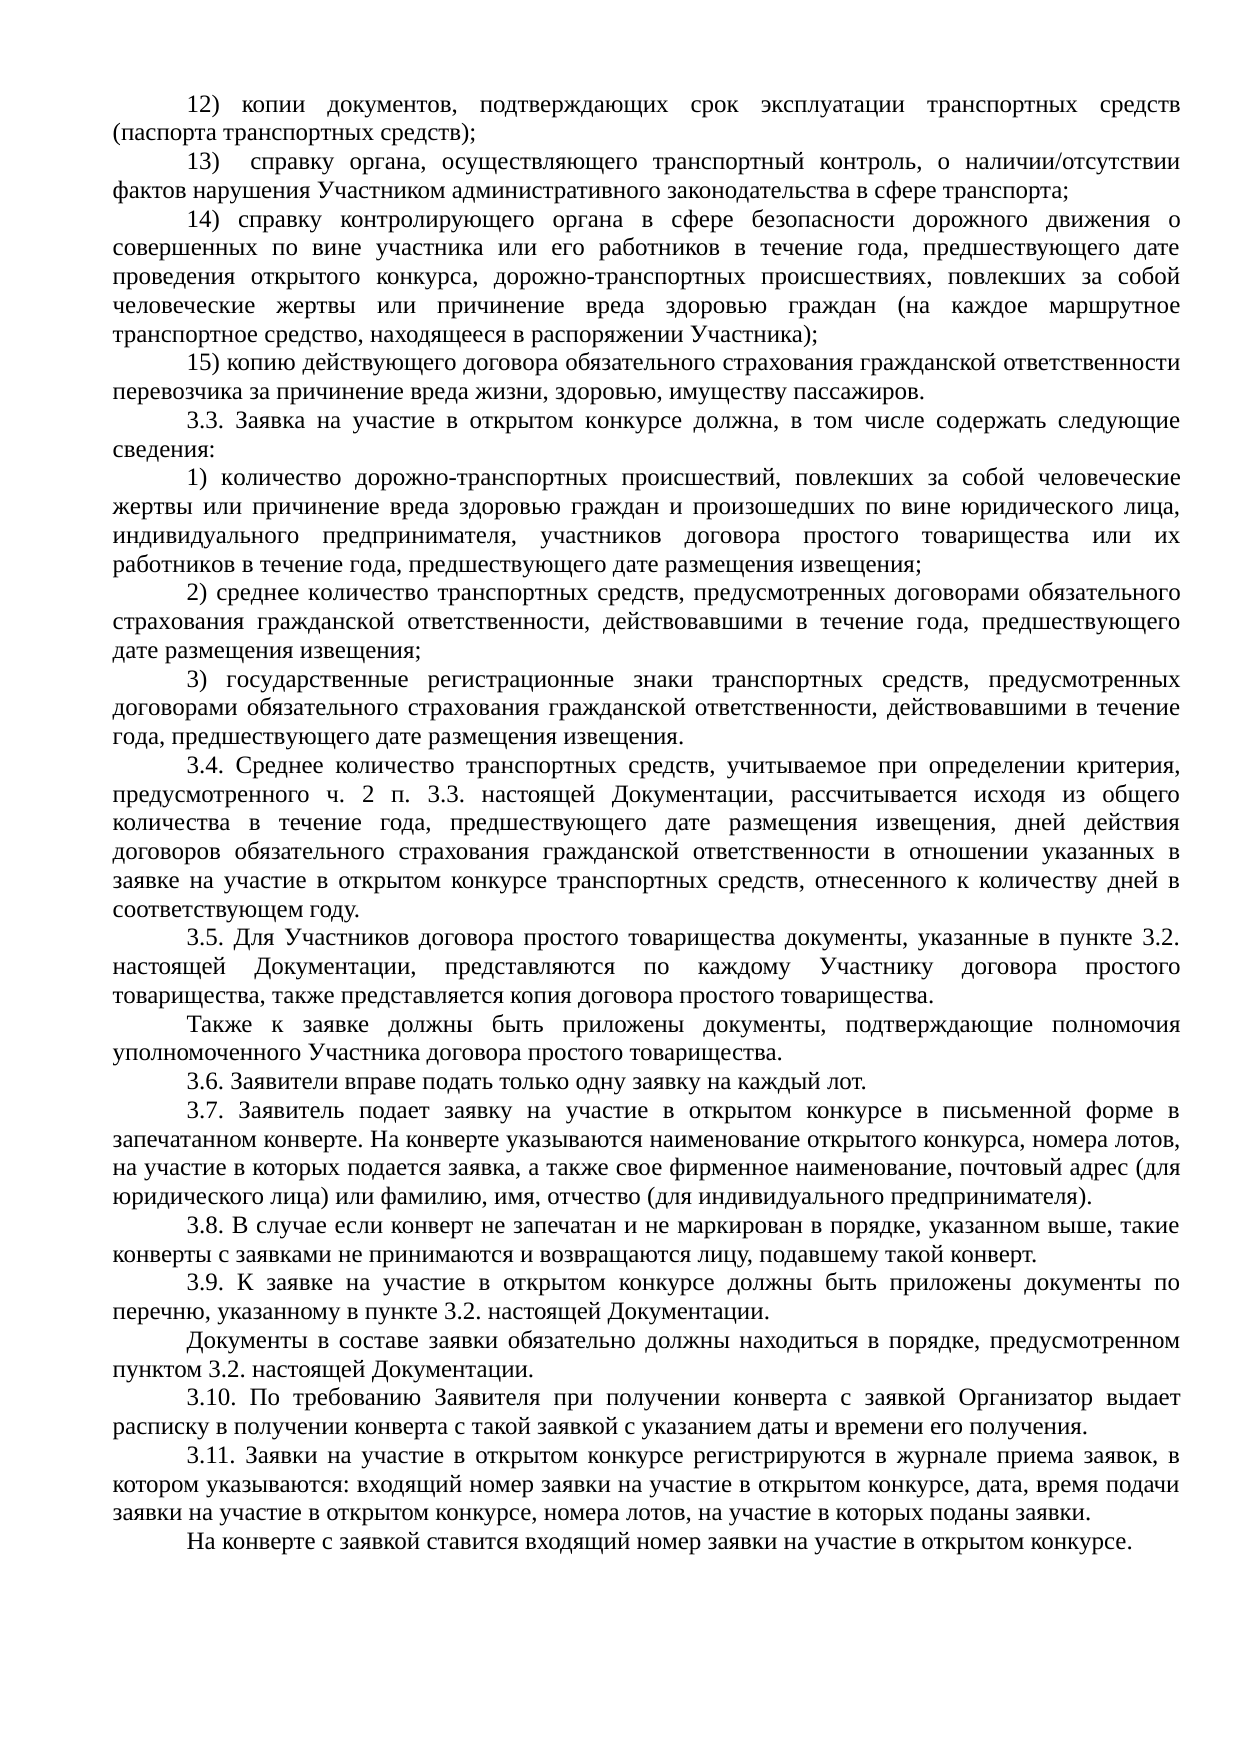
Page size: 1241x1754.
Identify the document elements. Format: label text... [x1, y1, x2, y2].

text 15) копию действующего договора обязательного страхования гражданской ответственности перевозчика за причинение вреда жизни, здоровью, имуществу пассажиров. [112, 347, 1181, 405]
text 3.3. Заявка на участие в открытом конкурсе должна, в том числе содержать следующие сведения: [112, 405, 1181, 462]
text 3.4. Среднее количество транспортных средств, учитываемое при определении критерия, предусмотренного ч. 2 п. 3.3. настоящей Документации, рассчитывается исходя из общего количества в течение года, предшествующего дате размещения извещения, дней действия договоров обязательного страхования гражданской ответственности в отношении указанных в заявке на участие в открытом конкурсе транспортных средств, отнесенного к количеству дней в соответствующем году. [112, 750, 1181, 922]
text 13) справку органа, осуществляющего транспортный контроль, о наличии/отсутствии фактов нарушения Участником административного законодательства в сфере транспорта; [112, 146, 1181, 204]
text 1) количество дорожно-транспортных происшествий, повлекших за собой человеческие жертвы или причинение вреда здоровью граждан и произошедших по вине юридического лица, индивидуального предпринимателя, участников договора простого товарищества или их работников в течение года, предшествующего дате размещения извещения; [112, 462, 1181, 577]
text 14) справку контролирующего органа в сфере безопасности дорожного движения о совершенных по вине участника или его работников в течение года, предшествующего дате проведения открытого конкурса, дорожно-транспортных происшествиях, повлекших за собой человеческие жертвы или причинение вреда здоровью граждан (на каждое маршрутное транспортное средство, находящееся в распоряжении Участника); [112, 204, 1181, 347]
text 2) среднее количество транспортных средств, предусмотренных договорами обязательного страхования гражданской ответственности, действовавшими в течение года, предшествующего дате размещения извещения; [112, 577, 1181, 664]
text 3.9. К заявке на участие в открытом конкурсе должны быть приложены документы по перечню, указанному в пункте 3.2. настоящей Документации. [112, 1267, 1181, 1325]
text 3.10. По требованию Заявителя при получении конверта с заявкой Организатор выдает расписку в получении конверта с такой заявкой с указанием даты и времени его получения. [112, 1382, 1181, 1440]
text 3.6. Заявители вправе подать только одну заявку на каждый лот. [112, 1066, 1181, 1095]
text 3.8. В случае если конверт не запечатан и не маркирован в порядке, указанном выше, такие конверты с заявками не принимаются и возвращаются лицу, подавшему такой конверт. [112, 1210, 1181, 1267]
text Также к заявке должны быть приложены документы, подтверждающие полномочия уполномоченного Участника договора простого товарищества. [112, 1009, 1181, 1066]
text 3.11. Заявки на участие в открытом конкурсе регистрируются в журнале приема заявок, в котором указываются: входящий номер заявки на участие в открытом конкурсе, дата, время подачи заявки на участие в открытом конкурсе, номера лотов, на участие в которых поданы заявки. [112, 1440, 1181, 1526]
text 3.5. Для Участников договора простого товарищества документы, указанные в пункте 3.2. настоящей Документации, представляются по каждому Участнику договора простого товарищества, также представляется копия договора простого товарищества. [112, 922, 1181, 1009]
text На конверте с заявкой ставится входящий номер заявки на участие в открытом конкурсе. [112, 1526, 1181, 1555]
text 12) копии документов, подтверждающих срок эксплуатации транспортных средств (паспорта транспортных средств); [112, 89, 1181, 146]
text Документы в составе заявки обязательно должны находиться в порядке, предусмотренном пунктом 3.2. настоящей Документации. [112, 1325, 1181, 1382]
text 3) государственные регистрационные знаки транспортных средств, предусмотренных договорами обязательного страхования гражданской ответственности, действовавшими в течение года, предшествующего дате размещения извещения. [112, 664, 1181, 750]
text 3.7. Заявитель подает заявку на участие в открытом конкурсе в письменной форме в запечатанном конверте. На конверте указываются наименование открытого конкурса, номера лотов, на участие в которых подается заявка, а также свое фирменное наименование, почтовый адрес (для юридического лица) или фамилию, имя, отчество (для индивидуального предпринимателя). [112, 1095, 1181, 1210]
